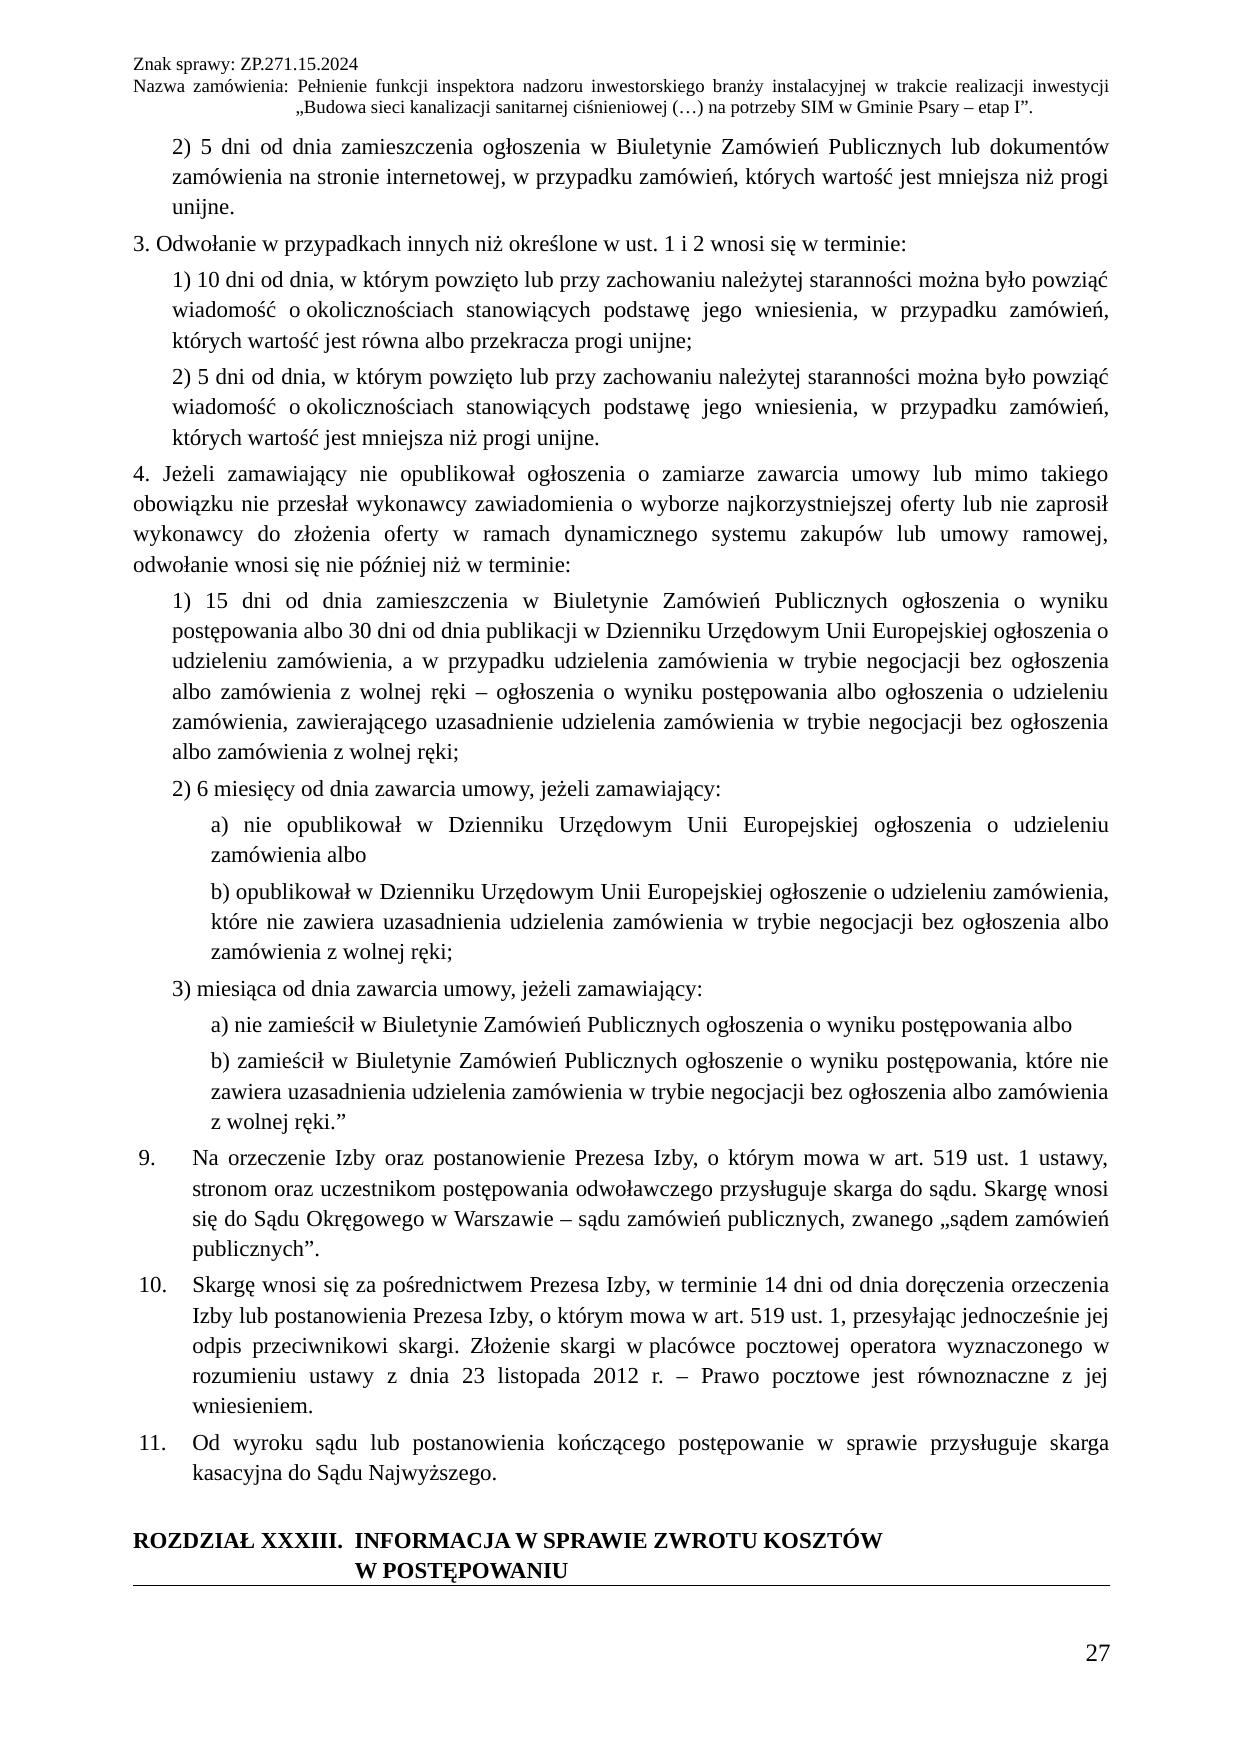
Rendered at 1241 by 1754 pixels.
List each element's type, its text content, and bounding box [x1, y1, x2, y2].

text 1) 15 dni od dnia zamieszczenia w Biuletynie Zamówień Publicznych ogłoszenia o wyniku postępowania albo 30 dni od dnia publikacji w Dzienniku Urzędowym Unii Europejskiej ogłoszenia o udzieleniu zamówienia, a w przypadku udzielenia zamówienia w trybie negocjacji bez ogłoszenia albo zamówienia z wolnej ręki – ogłoszenia o wyniku postępowania albo ogłoszenia o udzieleniu zamówienia, zawierającego uzasadnienie udzielenia zamówienia w trybie negocjacji bez ogłoszenia albo zamówienia z wolnej ręki; [172, 587, 1110, 764]
text 3) miesiąca od dnia zawarcia umowy, jeżeli zamawiający: [172, 974, 1110, 1001]
text b) opublikował w Dzienniku Urzędowym Unii Europejskiej ogłoszenie o udzieleniu zamówienia, które nie zawiera uzasadnienia udzielenia zamówienia w trybie negocjacji bez ogłoszenia albo zamówienia z wolnej ręki; [211, 878, 1110, 964]
text a) nie zamieścił w Biuletynie Zamówień Publicznych ogłoszenia o wyniku postępowania albo [211, 1011, 1110, 1037]
list Skargę wnosi się za pośrednictwem Prezesa Izby, w terminie 14 dni od dnia doręczenia orzeczenia Izby lub postanowienia Prezesa Izby, o którym mowa w art. 519 ust. 1, przesyłając jednocześnie jej odpis przeciwnikowi skargi. Złożenie skargi w placówce pocztowej operatora wyznaczonego w rozumieniu ustawy z dnia 23 listopada 2012 r. – Prawo pocztowe jest równoznaczne z jej wniesieniem. [133, 1271, 1110, 1419]
list Od wyroku sądu lub postanowienia kończącego postępowanie w sprawie przysługuje skarga kasacyjna do Sądu Najwyższego. [133, 1429, 1110, 1485]
text 3. Odwołanie w przypadkach innych niż określone w ust. 1 i 2 wnosi się w terminie: [133, 230, 1110, 256]
text 2) 6 miesięcy od dnia zawarcia umowy, jeżeli zamawiający: [172, 774, 1110, 801]
text a) nie opublikował w Dzienniku Urzędowym Unii Europejskiej ogłoszenia o udzieleniu zamówienia albo [211, 811, 1110, 868]
text 4. Jeżeli zamawiający nie opublikował ogłoszenia o zamiarze zawarcia umowy lub mimo takiego obowiązku nie przesłał wykonawcy zawiadomienia o wyborze najkorzystniejszej oferty lub nie zaprosił wykonawcy do złożenia oferty w ramach dynamicznego systemu zakupów lub umowy ramowej, odwołanie wnosi się nie później niż w terminie: [133, 460, 1110, 577]
text b) zamieścił w Biuletynie Zamówień Publicznych ogłoszenie o wyniku postępowania, które nie zawiera uzasadnienia udzielenia zamówienia w trybie negocjacji bez ogłoszenia albo zamówienia z wolnej ręki.” [211, 1047, 1110, 1134]
text 2) 5 dni od dnia, w którym powzięto lub przy zachowaniu należytej staranności można było powziąć wiadomość o okolicznościach stanowiących podstawę jego wniesienia, w przypadku zamówień, których wartość jest mniejsza niż progi unijne. [172, 363, 1110, 450]
text ROZDZIAŁ XXXIII. INFORMACJA W SPRAWIE ZWROTU KOSZTÓW W POSTĘPOWANIU [133, 1527, 1110, 1585]
text 2) 5 dni od dnia zamieszczenia ogłoszenia w Biuletynie Zamówień Publicznych lub dokumentów zamówienia na stronie internetowej, w przypadku zamówień, których wartość jest mniejsza niż progi unijne. [172, 133, 1110, 220]
list Na orzeczenie Izby oraz postanowienie Prezesa Izby, o którym mowa w art. 519 ust. 1 ustawy, stronom oraz uczestnikom postępowania odwoławczego przysługuje skarga do sądu. Skargę wnosi się do Sądu Okręgowego w Warszawie – sądu zamówień publicznych, zwanego „sądem zamówień publicznych”. [133, 1144, 1110, 1261]
text 1) 10 dni od dnia, w którym powzięto lub przy zachowaniu należytej staranności można było powziąć wiadomość o okolicznościach stanowiących podstawę jego wniesienia, w przypadku zamówień, których wartość jest równa albo przekracza progi unijne; [172, 266, 1110, 353]
